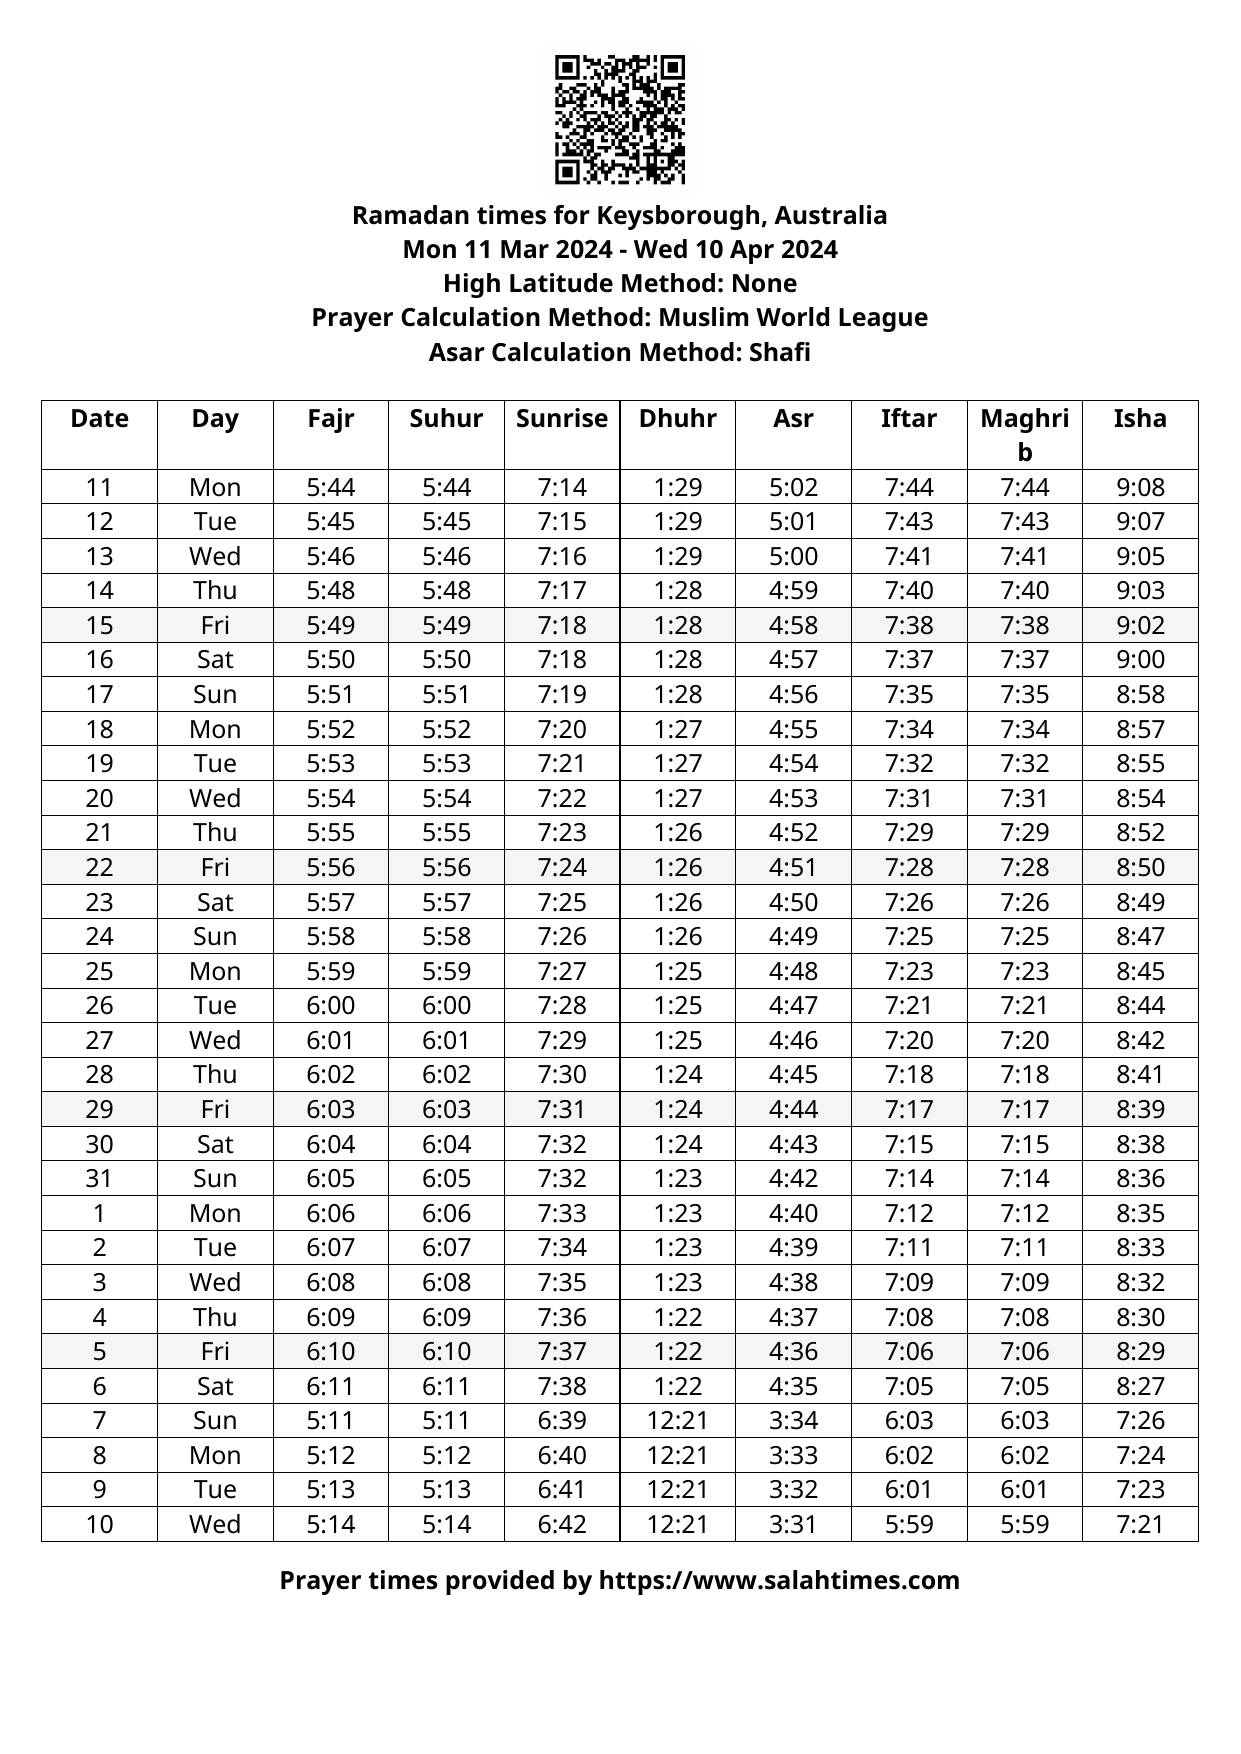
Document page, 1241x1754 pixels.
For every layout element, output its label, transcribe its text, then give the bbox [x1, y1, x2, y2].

table_cell 1:22 [621, 1369, 735, 1402]
table_cell 7:17 [968, 1092, 1082, 1126]
table_cell 6:02 [274, 1058, 388, 1091]
table_cell 5:11 [274, 1404, 388, 1437]
table_cell 6:05 [389, 1161, 504, 1195]
table_cell Thu [158, 816, 273, 849]
table_cell 7:37 [968, 643, 1082, 676]
table_cell 17 [42, 677, 157, 711]
table_cell 12:21 [621, 1438, 735, 1472]
table_cell Sun [158, 919, 273, 953]
table_cell 7:40 [968, 574, 1082, 607]
table_cell 7:16 [505, 539, 619, 572]
table_cell 5:59 [852, 1507, 967, 1541]
table_cell 5:57 [274, 885, 388, 918]
table_header Isha [1083, 401, 1198, 469]
table_cell 6:02 [389, 1058, 504, 1091]
table_cell 7:34 [968, 712, 1082, 745]
table_cell 7:32 [505, 1127, 619, 1160]
table_cell 5:48 [274, 574, 388, 607]
table_cell 8:45 [1083, 954, 1198, 987]
table_cell 6:10 [389, 1334, 504, 1368]
table_cell 7:30 [505, 1058, 619, 1091]
table_cell 9:03 [1083, 574, 1198, 607]
table_cell 6:04 [389, 1127, 504, 1160]
table_cell 20 [42, 781, 157, 814]
table_cell 5:12 [389, 1438, 504, 1472]
table_cell 30 [42, 1127, 157, 1160]
table_cell 1:28 [621, 574, 735, 607]
table_cell 8:36 [1083, 1161, 1198, 1195]
table_cell 1:26 [621, 816, 735, 849]
table_cell 8:47 [1083, 919, 1198, 953]
table_cell 7:08 [968, 1300, 1082, 1333]
table_cell 4:50 [736, 885, 851, 918]
table_cell 7:25 [505, 885, 619, 918]
table_cell 5:56 [274, 850, 388, 884]
table_header Sunrise [505, 401, 619, 469]
table_cell 7:28 [852, 850, 967, 884]
table_cell 12:21 [621, 1404, 735, 1437]
table_cell 7:37 [505, 1334, 619, 1368]
table_cell 2 [42, 1231, 157, 1264]
table_cell 6:01 [852, 1473, 967, 1506]
table_cell 1:24 [621, 1092, 735, 1126]
table_cell 5:01 [736, 504, 851, 538]
table_cell 8:54 [1083, 781, 1198, 814]
table_cell Wed [158, 1265, 273, 1299]
table_cell 7:32 [968, 746, 1082, 780]
table_cell 24 [42, 919, 157, 953]
table_cell 7:41 [852, 539, 967, 572]
table_cell 4:53 [736, 781, 851, 814]
table_cell Sun [158, 1404, 273, 1437]
table_cell 7:24 [505, 850, 619, 884]
table_cell 29 [42, 1092, 157, 1126]
table_cell 7:38 [852, 608, 967, 642]
table_cell 7:18 [505, 608, 619, 642]
table_cell 8:38 [1083, 1127, 1198, 1160]
table_cell 4:39 [736, 1231, 851, 1264]
table_cell 5:48 [389, 574, 504, 607]
table_cell 7:28 [968, 850, 1082, 884]
table_cell 7:05 [852, 1369, 967, 1402]
table_cell 7:21 [1083, 1507, 1198, 1541]
table_cell 6:41 [505, 1473, 619, 1506]
table_cell 1:23 [621, 1161, 735, 1195]
table_cell 7:26 [1083, 1404, 1198, 1437]
table_cell 5:56 [389, 850, 504, 884]
table_cell 7:21 [968, 989, 1082, 1022]
table_cell 8:50 [1083, 850, 1198, 884]
table_cell 1:27 [621, 781, 735, 814]
table_cell Mon [158, 954, 273, 987]
table_cell 7:41 [968, 539, 1082, 572]
table_cell 22 [42, 850, 157, 884]
table_cell 6:01 [274, 1023, 388, 1057]
table_cell 7:37 [852, 643, 967, 676]
table_cell 6:08 [274, 1265, 388, 1299]
table_cell 5:58 [274, 919, 388, 953]
table_cell 4:40 [736, 1196, 851, 1229]
table_cell 5:59 [968, 1507, 1082, 1541]
table_cell 1:29 [621, 539, 735, 572]
table_cell 6:04 [274, 1127, 388, 1160]
table_cell 7:33 [505, 1196, 619, 1229]
table_cell 11 [42, 470, 157, 503]
table_cell 5:45 [389, 504, 504, 538]
table_cell 27 [42, 1023, 157, 1057]
table_cell 5:02 [736, 470, 851, 503]
table_cell 6:01 [968, 1473, 1082, 1506]
table_cell 12 [42, 504, 157, 538]
table_cell 3:32 [736, 1473, 851, 1506]
table_cell 6:00 [274, 989, 388, 1022]
table_cell 6:03 [852, 1404, 967, 1437]
table_cell Mon [158, 1196, 273, 1229]
table_cell 21 [42, 816, 157, 849]
text High Latitude Method: None [42, 266, 1198, 300]
table_cell 7:19 [505, 677, 619, 711]
table_cell Wed [158, 1507, 273, 1541]
table_cell 5:53 [389, 746, 504, 780]
table_cell 1:27 [621, 746, 735, 780]
table_cell 4:55 [736, 712, 851, 745]
table_cell 6:11 [389, 1369, 504, 1402]
table_cell 13 [42, 539, 157, 572]
table_cell 8:27 [1083, 1369, 1198, 1402]
table_cell Tue [158, 1231, 273, 1264]
table_cell 7:15 [505, 504, 619, 538]
table_cell 5:45 [274, 504, 388, 538]
table_cell 7:43 [968, 504, 1082, 538]
table_header Asr [736, 401, 851, 469]
table_cell 8:35 [1083, 1196, 1198, 1229]
table_cell 7:14 [968, 1161, 1082, 1195]
table_cell 7:32 [852, 746, 967, 780]
table_cell 5:55 [274, 816, 388, 849]
table_cell 7:31 [968, 781, 1082, 814]
table_cell 5:52 [389, 712, 504, 745]
table_cell 7:29 [968, 816, 1082, 849]
table_cell Fri [158, 1092, 273, 1126]
table_cell 4:48 [736, 954, 851, 987]
table_cell 8:49 [1083, 885, 1198, 918]
table_cell Mon [158, 470, 273, 503]
table_cell 4:52 [736, 816, 851, 849]
text Prayer Calculation Method: Muslim World League [42, 300, 1198, 334]
table_cell 1:26 [621, 885, 735, 918]
table_cell 7:09 [852, 1265, 967, 1299]
table_cell 7:31 [852, 781, 967, 814]
table_cell Wed [158, 1023, 273, 1057]
table_header Date [42, 401, 157, 469]
table_cell 5:13 [274, 1473, 388, 1506]
table_cell 7:20 [852, 1023, 967, 1057]
table_cell 4:38 [736, 1265, 851, 1299]
table_cell 1 [42, 1196, 157, 1229]
table_cell 9:08 [1083, 470, 1198, 503]
table_cell 1:25 [621, 954, 735, 987]
table_cell 7 [42, 1404, 157, 1437]
table_cell 1:23 [621, 1196, 735, 1229]
table_cell 7:34 [852, 712, 967, 745]
table_cell 6:10 [274, 1334, 388, 1368]
table_cell 7:21 [852, 989, 967, 1022]
table_cell 7:31 [505, 1092, 619, 1126]
table_cell 4:49 [736, 919, 851, 953]
table_cell 5:44 [389, 470, 504, 503]
table_cell 8:41 [1083, 1058, 1198, 1091]
table_cell 7:29 [852, 816, 967, 849]
table_cell 5:12 [274, 1438, 388, 1472]
table_cell 5:46 [274, 539, 388, 572]
table_cell 7:23 [505, 816, 619, 849]
table_cell 7:20 [968, 1023, 1082, 1057]
table_cell 4:51 [736, 850, 851, 884]
table_cell 12:21 [621, 1507, 735, 1541]
table_cell 1:26 [621, 919, 735, 953]
table_cell 7:35 [505, 1265, 619, 1299]
table_cell 5:59 [389, 954, 504, 987]
table_cell 7:29 [505, 1023, 619, 1057]
table_cell 7:38 [968, 608, 1082, 642]
table_cell 3:34 [736, 1404, 851, 1437]
table_cell 8:58 [1083, 677, 1198, 711]
table_cell 4:43 [736, 1127, 851, 1160]
table_cell 6:06 [274, 1196, 388, 1229]
table_cell 6 [42, 1369, 157, 1402]
table_cell 5:52 [274, 712, 388, 745]
table_cell 18 [42, 712, 157, 745]
table_cell 7:26 [968, 885, 1082, 918]
table_cell 5:14 [274, 1507, 388, 1541]
table_cell 1:28 [621, 677, 735, 711]
table_cell 7:25 [968, 919, 1082, 953]
table_cell 1:22 [621, 1300, 735, 1333]
table_cell 26 [42, 989, 157, 1022]
table_cell 1:29 [621, 504, 735, 538]
table_cell 1:28 [621, 608, 735, 642]
table_cell 5:46 [389, 539, 504, 572]
table_cell 14 [42, 574, 157, 607]
table_cell 7:21 [505, 746, 619, 780]
table_cell 7:28 [505, 989, 619, 1022]
table_cell 4:59 [736, 574, 851, 607]
table_cell 6:39 [505, 1404, 619, 1437]
table_cell 6:42 [505, 1507, 619, 1541]
table_cell 5 [42, 1334, 157, 1368]
table_cell 7:14 [505, 470, 619, 503]
table_cell 6:03 [274, 1092, 388, 1126]
table_cell 3:33 [736, 1438, 851, 1472]
table_cell 6:03 [968, 1404, 1082, 1437]
table_cell Tue [158, 1473, 273, 1506]
table_cell 5:14 [389, 1507, 504, 1541]
table_cell 1:28 [621, 643, 735, 676]
table_cell Thu [158, 1058, 273, 1091]
table_cell 8:39 [1083, 1092, 1198, 1126]
table_cell 6:02 [852, 1438, 967, 1472]
table_cell 1:24 [621, 1127, 735, 1160]
table_cell 4:37 [736, 1300, 851, 1333]
table_cell 5:59 [274, 954, 388, 987]
table_cell Sun [158, 1161, 273, 1195]
text Ramadan times for Keysborough, Australia [42, 198, 1198, 232]
table_cell 7:25 [852, 919, 967, 953]
table_cell 6:09 [274, 1300, 388, 1333]
table_cell 5:13 [389, 1473, 504, 1506]
table_cell 1:25 [621, 989, 735, 1022]
table_cell 7:34 [505, 1231, 619, 1264]
table_cell 9:05 [1083, 539, 1198, 572]
table_cell 4:44 [736, 1092, 851, 1126]
table_cell 7:44 [852, 470, 967, 503]
table_cell 8:52 [1083, 816, 1198, 849]
table_cell 7:20 [505, 712, 619, 745]
picture [542, 41, 699, 198]
table_cell 5:58 [389, 919, 504, 953]
table_cell 6:40 [505, 1438, 619, 1472]
table_cell Fri [158, 1334, 273, 1368]
table_cell 1:25 [621, 1023, 735, 1057]
table_cell 6:09 [389, 1300, 504, 1333]
table_cell 7:23 [852, 954, 967, 987]
table_cell 5:50 [389, 643, 504, 676]
table_cell 7:26 [852, 885, 967, 918]
table_cell 7:35 [968, 677, 1082, 711]
table_cell 1:23 [621, 1231, 735, 1264]
table_cell 4:47 [736, 989, 851, 1022]
table_cell 8:33 [1083, 1231, 1198, 1264]
table_cell 6:01 [389, 1023, 504, 1057]
table_cell Thu [158, 574, 273, 607]
table_cell 7:12 [968, 1196, 1082, 1229]
table_cell Wed [158, 781, 273, 814]
table_cell 23 [42, 885, 157, 918]
text Asar Calculation Method: Shafi [42, 334, 1198, 368]
table_cell 5:11 [389, 1404, 504, 1437]
table_cell 8 [42, 1438, 157, 1472]
table_cell 7:32 [505, 1161, 619, 1195]
table_header Suhur [389, 401, 504, 469]
table_cell 7:23 [968, 954, 1082, 987]
table_cell 6:07 [389, 1231, 504, 1264]
table_cell 19 [42, 746, 157, 780]
table_cell 7:17 [505, 574, 619, 607]
table_cell 3:31 [736, 1507, 851, 1541]
table_cell Mon [158, 1438, 273, 1472]
table_cell 25 [42, 954, 157, 987]
table_cell 12:21 [621, 1473, 735, 1506]
table_cell 7:38 [505, 1369, 619, 1402]
table_cell Sat [158, 1127, 273, 1160]
table_cell 7:27 [505, 954, 619, 987]
table_cell 6:08 [389, 1265, 504, 1299]
table_cell 5:55 [389, 816, 504, 849]
table_cell 1:24 [621, 1058, 735, 1091]
table_cell Tue [158, 989, 273, 1022]
table_cell 4:36 [736, 1334, 851, 1368]
table_cell 9:00 [1083, 643, 1198, 676]
table_cell 10 [42, 1507, 157, 1541]
table_cell 7:23 [1083, 1473, 1198, 1506]
table_cell 8:29 [1083, 1334, 1198, 1368]
table_cell 8:42 [1083, 1023, 1198, 1057]
table_cell 4:58 [736, 608, 851, 642]
table_cell Fri [158, 850, 273, 884]
table_cell 5:00 [736, 539, 851, 572]
table_cell Mon [158, 712, 273, 745]
table_cell 7:12 [852, 1196, 967, 1229]
table_cell 7:35 [852, 677, 967, 711]
table_cell 1:22 [621, 1334, 735, 1368]
table_cell Sat [158, 643, 273, 676]
table_cell 8:44 [1083, 989, 1198, 1022]
table_cell 8:55 [1083, 746, 1198, 780]
table_cell 7:18 [505, 643, 619, 676]
table_cell 4:42 [736, 1161, 851, 1195]
table_cell Sat [158, 885, 273, 918]
table_cell Tue [158, 504, 273, 538]
table_cell 5:50 [274, 643, 388, 676]
table_cell 7:18 [968, 1058, 1082, 1091]
table_cell Tue [158, 746, 273, 780]
table_cell 7:24 [1083, 1438, 1198, 1472]
text Prayer times provided by https://www.salahtimes.com [42, 1563, 1198, 1597]
table_cell Fri [158, 608, 273, 642]
table_cell 5:51 [274, 677, 388, 711]
table_cell 7:14 [852, 1161, 967, 1195]
table_cell 8:30 [1083, 1300, 1198, 1333]
table_cell 3 [42, 1265, 157, 1299]
table_cell 9:07 [1083, 504, 1198, 538]
table_cell 5:51 [389, 677, 504, 711]
table_cell 7:26 [505, 919, 619, 953]
table_cell 31 [42, 1161, 157, 1195]
table_cell 7:44 [968, 470, 1082, 503]
table_cell 7:08 [852, 1300, 967, 1333]
table_cell 8:57 [1083, 712, 1198, 745]
table_cell 15 [42, 608, 157, 642]
table_cell 7:11 [852, 1231, 967, 1264]
table_cell 7:09 [968, 1265, 1082, 1299]
table_cell Sun [158, 677, 273, 711]
table_cell 4:46 [736, 1023, 851, 1057]
table_cell 7:15 [968, 1127, 1082, 1160]
table_cell 7:11 [968, 1231, 1082, 1264]
table_header Dhuhr [621, 401, 735, 469]
table_cell 28 [42, 1058, 157, 1091]
table_cell 4:35 [736, 1369, 851, 1402]
table_cell Wed [158, 539, 273, 572]
table_cell 4:57 [736, 643, 851, 676]
table_cell 7:40 [852, 574, 967, 607]
table_header Fajr [274, 401, 388, 469]
table_cell 5:49 [389, 608, 504, 642]
table_cell 6:06 [389, 1196, 504, 1229]
table_cell 6:02 [968, 1438, 1082, 1472]
table_cell 7:05 [968, 1369, 1082, 1402]
table_header Day [158, 401, 273, 469]
table_cell 1:29 [621, 470, 735, 503]
table_cell 5:54 [274, 781, 388, 814]
table_cell 1:27 [621, 712, 735, 745]
table_cell Thu [158, 1300, 273, 1333]
table_cell Sat [158, 1369, 273, 1402]
table_cell 6:03 [389, 1092, 504, 1126]
table_cell 4:56 [736, 677, 851, 711]
table_cell 4:45 [736, 1058, 851, 1091]
table_header Maghrib [968, 401, 1082, 469]
table_cell 16 [42, 643, 157, 676]
table_cell 9 [42, 1473, 157, 1506]
table_cell 7:22 [505, 781, 619, 814]
table_cell 6:11 [274, 1369, 388, 1402]
table_cell 7:15 [852, 1127, 967, 1160]
table_cell 1:23 [621, 1265, 735, 1299]
table_cell 7:18 [852, 1058, 967, 1091]
table_cell 5:54 [389, 781, 504, 814]
table_cell 1:26 [621, 850, 735, 884]
table_cell 4 [42, 1300, 157, 1333]
table_cell 9:02 [1083, 608, 1198, 642]
table_cell 5:53 [274, 746, 388, 780]
table_cell 8:32 [1083, 1265, 1198, 1299]
table_cell 5:44 [274, 470, 388, 503]
table_cell 7:17 [852, 1092, 967, 1126]
table_cell 6:05 [274, 1161, 388, 1195]
table_cell 6:00 [389, 989, 504, 1022]
table_cell 7:36 [505, 1300, 619, 1333]
table_header Iftar [852, 401, 967, 469]
table_cell 4:54 [736, 746, 851, 780]
table_cell 7:06 [852, 1334, 967, 1368]
table_cell 7:43 [852, 504, 967, 538]
table_cell 6:07 [274, 1231, 388, 1264]
text Mon 11 Mar 2024 - Wed 10 Apr 2024 [42, 232, 1198, 266]
table_cell 5:57 [389, 885, 504, 918]
table_cell 7:06 [968, 1334, 1082, 1368]
table_cell 5:49 [274, 608, 388, 642]
